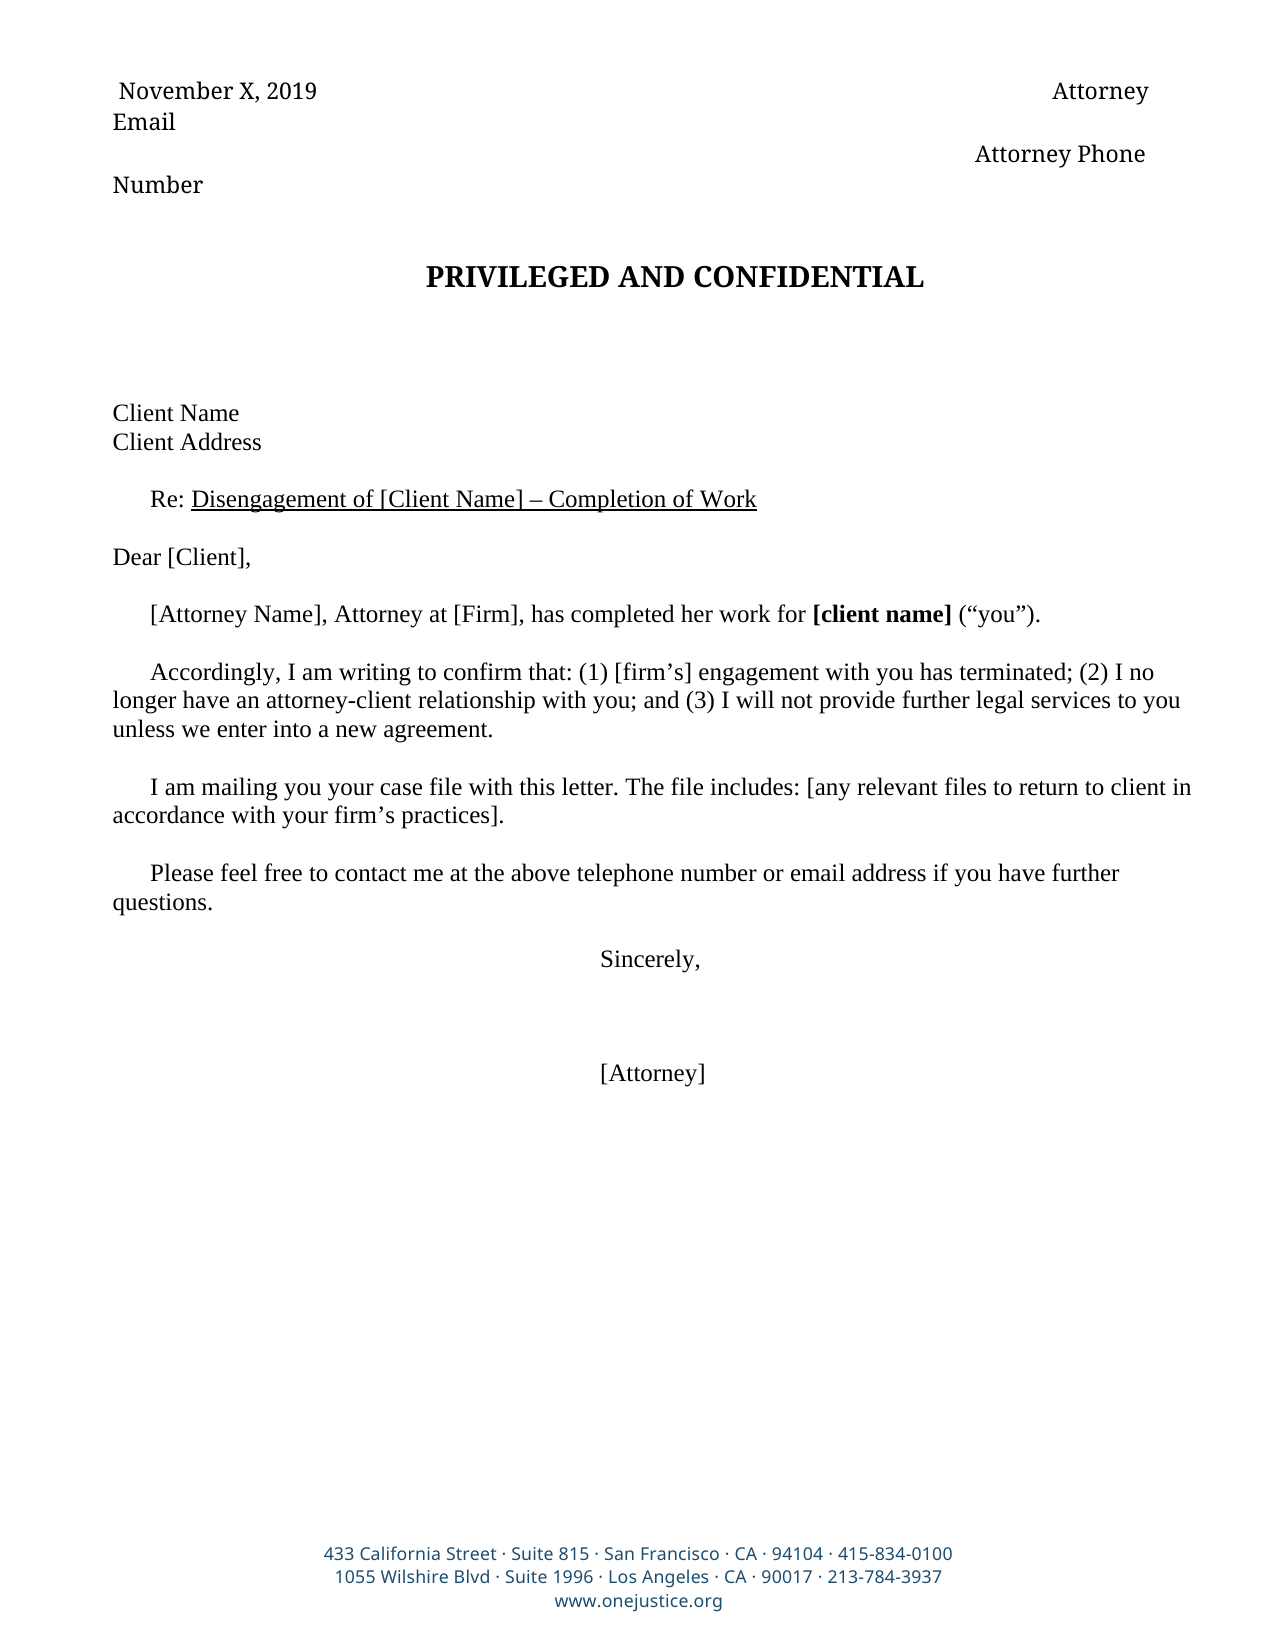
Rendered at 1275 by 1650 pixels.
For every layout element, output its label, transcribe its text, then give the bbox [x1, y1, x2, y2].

text Attorney Phone Number [112, 137, 1200, 200]
text November X, 2019 Attorney Email [112, 75, 1200, 137]
text Sincerely, [112, 944, 1200, 973]
text Client Address [112, 427, 1200, 455]
text I am mailing you your case file with this letter. The file includes: [any relevant files to return to client in accordance with your firm’s practices]. [112, 772, 1200, 829]
text Client Name [112, 398, 1200, 427]
text Please feel free to contact me at the above telephone number or email address if you have further questions. [112, 858, 1200, 915]
text [Attorney Name], Attorney at [Firm], has completed her work for [client name] (“you”). [112, 599, 1200, 628]
text Re: Disengagement of [Client Name] – Completion of Work [112, 484, 1200, 513]
text Accordingly, I am writing to confirm that: (1) [firm’s] engagement with you has terminated; (2) I no longer have an attorney-client relationship with you; and (3) I will not provide further legal services to you unless we enter into a new agreement. [112, 657, 1200, 743]
text Dear [Client], [112, 542, 1200, 570]
text [Attorney] [112, 1058, 1200, 1087]
text Privileged and confidential [75, 256, 1200, 296]
